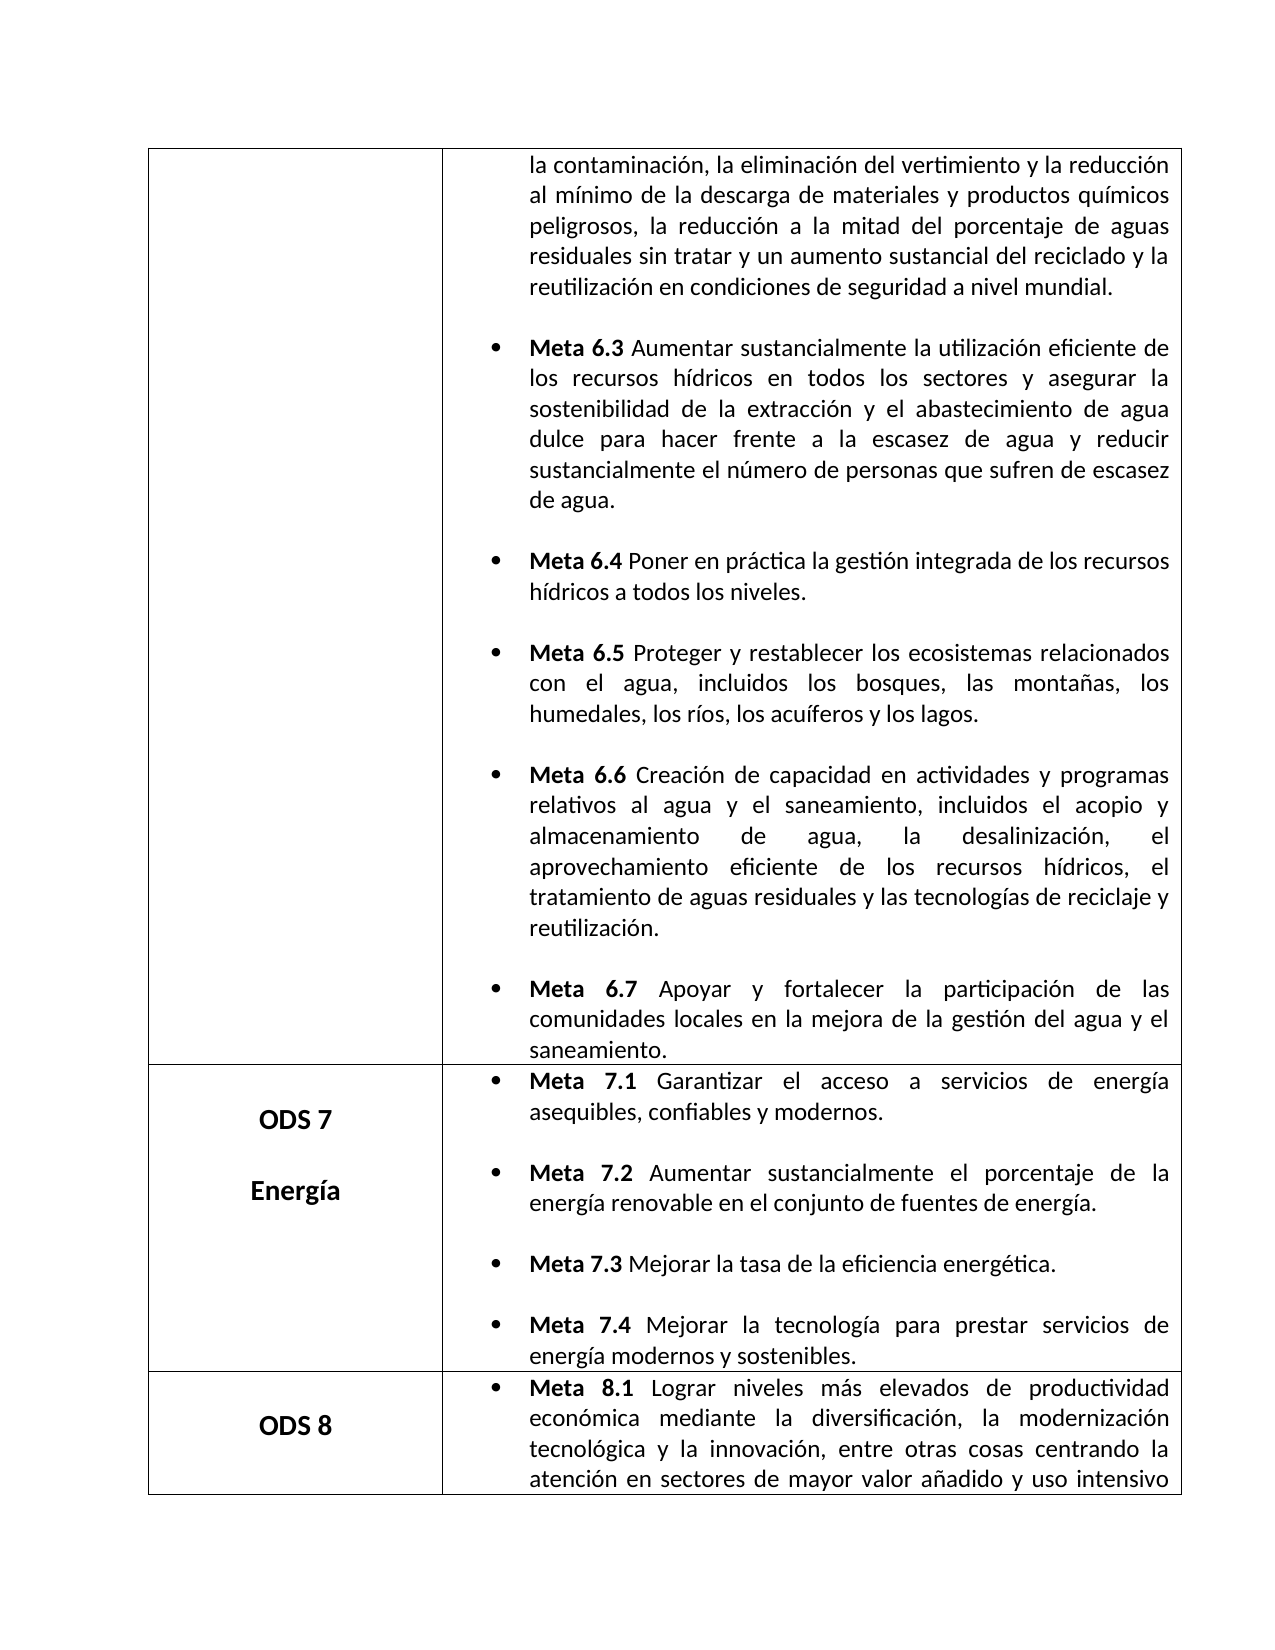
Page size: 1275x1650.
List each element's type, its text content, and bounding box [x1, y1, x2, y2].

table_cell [443, 149, 1181, 1064]
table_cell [443, 1372, 1181, 1494]
table_cell Meta 7.1 Garantizar el acceso a servicios de energía asequibles, confiables y modernos. Meta 7.2 Aumentar sustancialmente el porcentaje de la energía renovable en el conjunto de fuentes de energía. Meta 7.3 Mejorar la tasa de la eficiencia energética. Meta 7.4 Mejorar la tecnología para prestar servicios de energía modernos y sostenibles. [443, 1065, 1181, 1371]
table_cell ODS 7 Energía [149, 1065, 442, 1371]
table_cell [149, 1372, 442, 1494]
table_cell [149, 149, 442, 1064]
